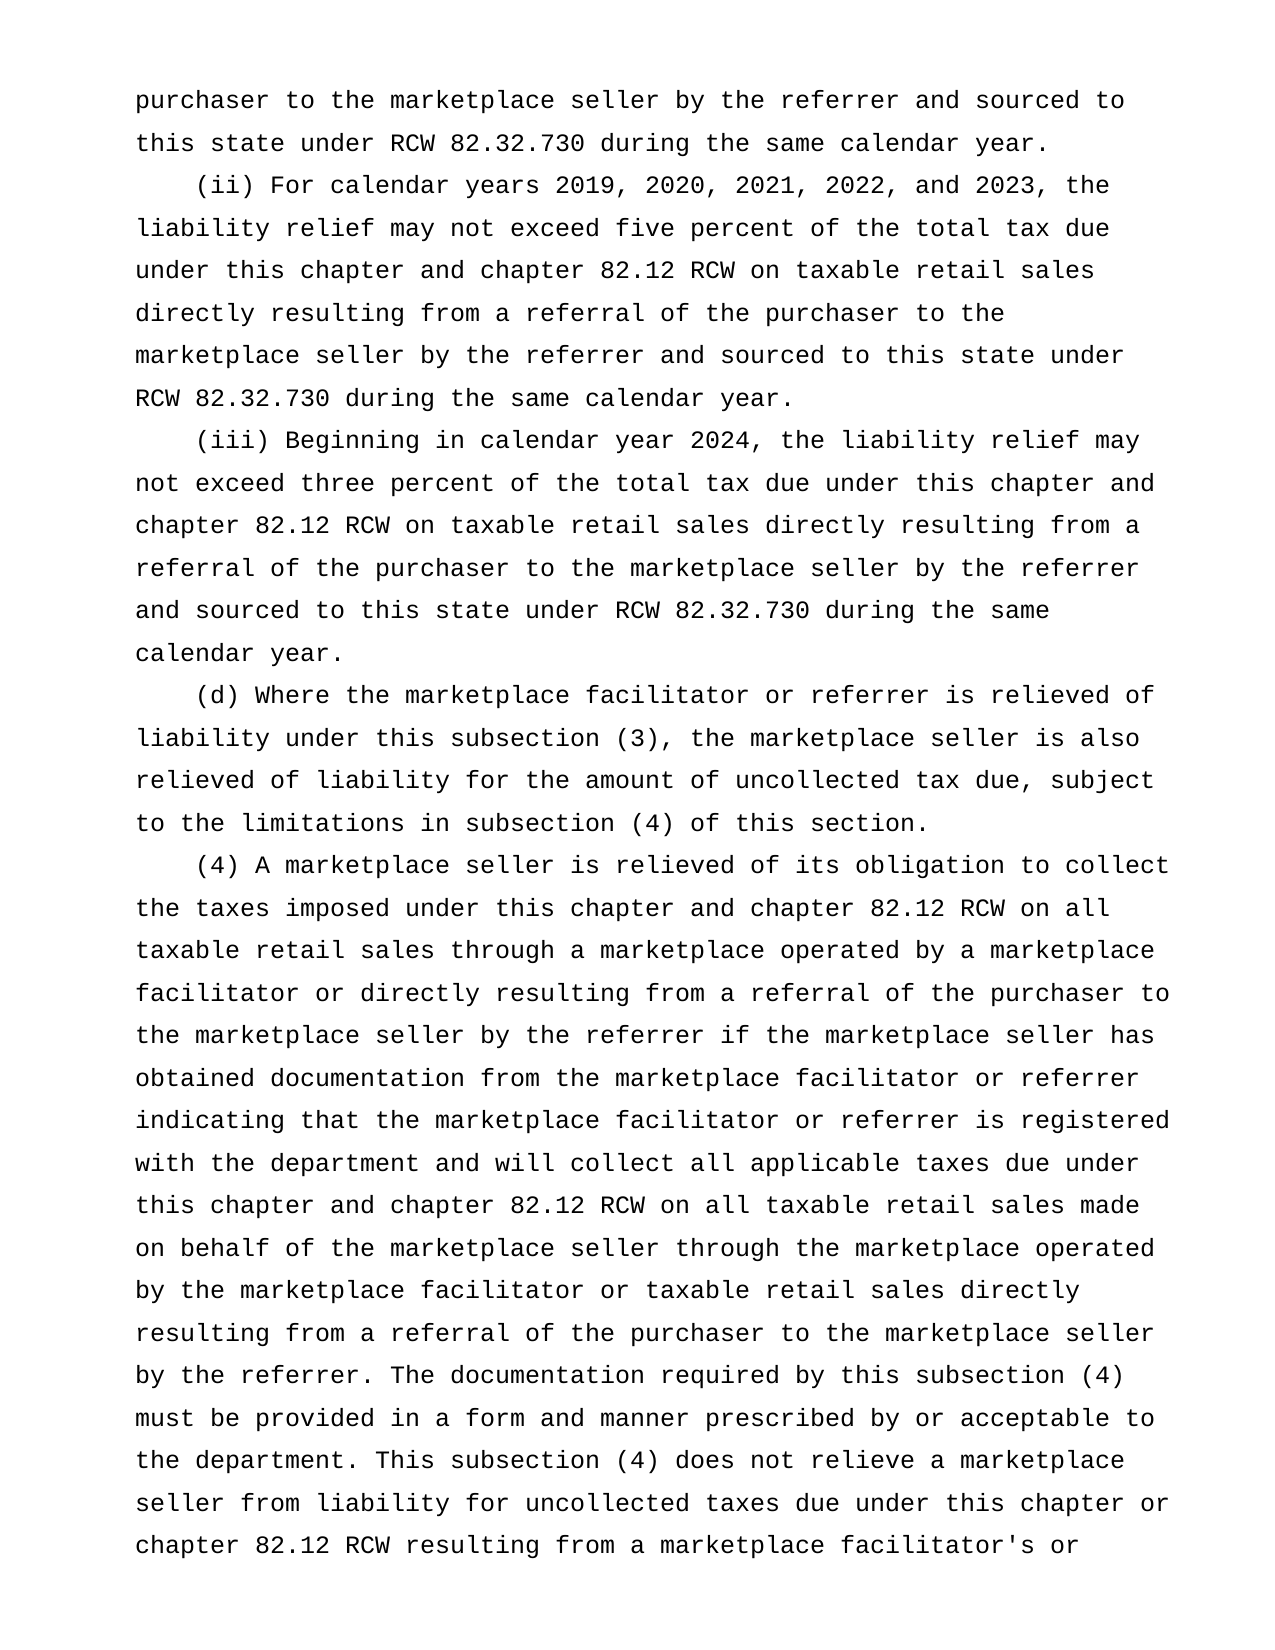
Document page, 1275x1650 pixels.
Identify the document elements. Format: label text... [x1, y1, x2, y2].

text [135, 840, 1170, 1562]
text (d) Where the marketplace facilitator or referrer is relieved of liability under this subsection (3), the marketplace seller is also relieved of liability for the amount of uncollected tax due, subject to the limitations in subsection (4) of this section. [135, 670, 1170, 840]
text (iii) Beginning in calendar year 2024, the liability relief may not exceed three percent of the total tax due under this chapter and chapter 82.12 RCW on taxable retail sales directly resulting from a referral of the purchaser to the marketplace seller by the referrer and sourced to this state under RCW 82.32.730 during the same calendar year. [135, 415, 1170, 670]
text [135, 75, 1170, 160]
text (ii) For calendar years 2019, 2020, 2021, 2022, and 2023, the liability relief may not exceed five percent of the total tax due under this chapter and chapter 82.12 RCW on taxable retail sales directly resulting from a referral of the purchaser to the marketplace seller by the referrer and sourced to this state under RCW 82.32.730 during the same calendar year. [135, 160, 1170, 415]
